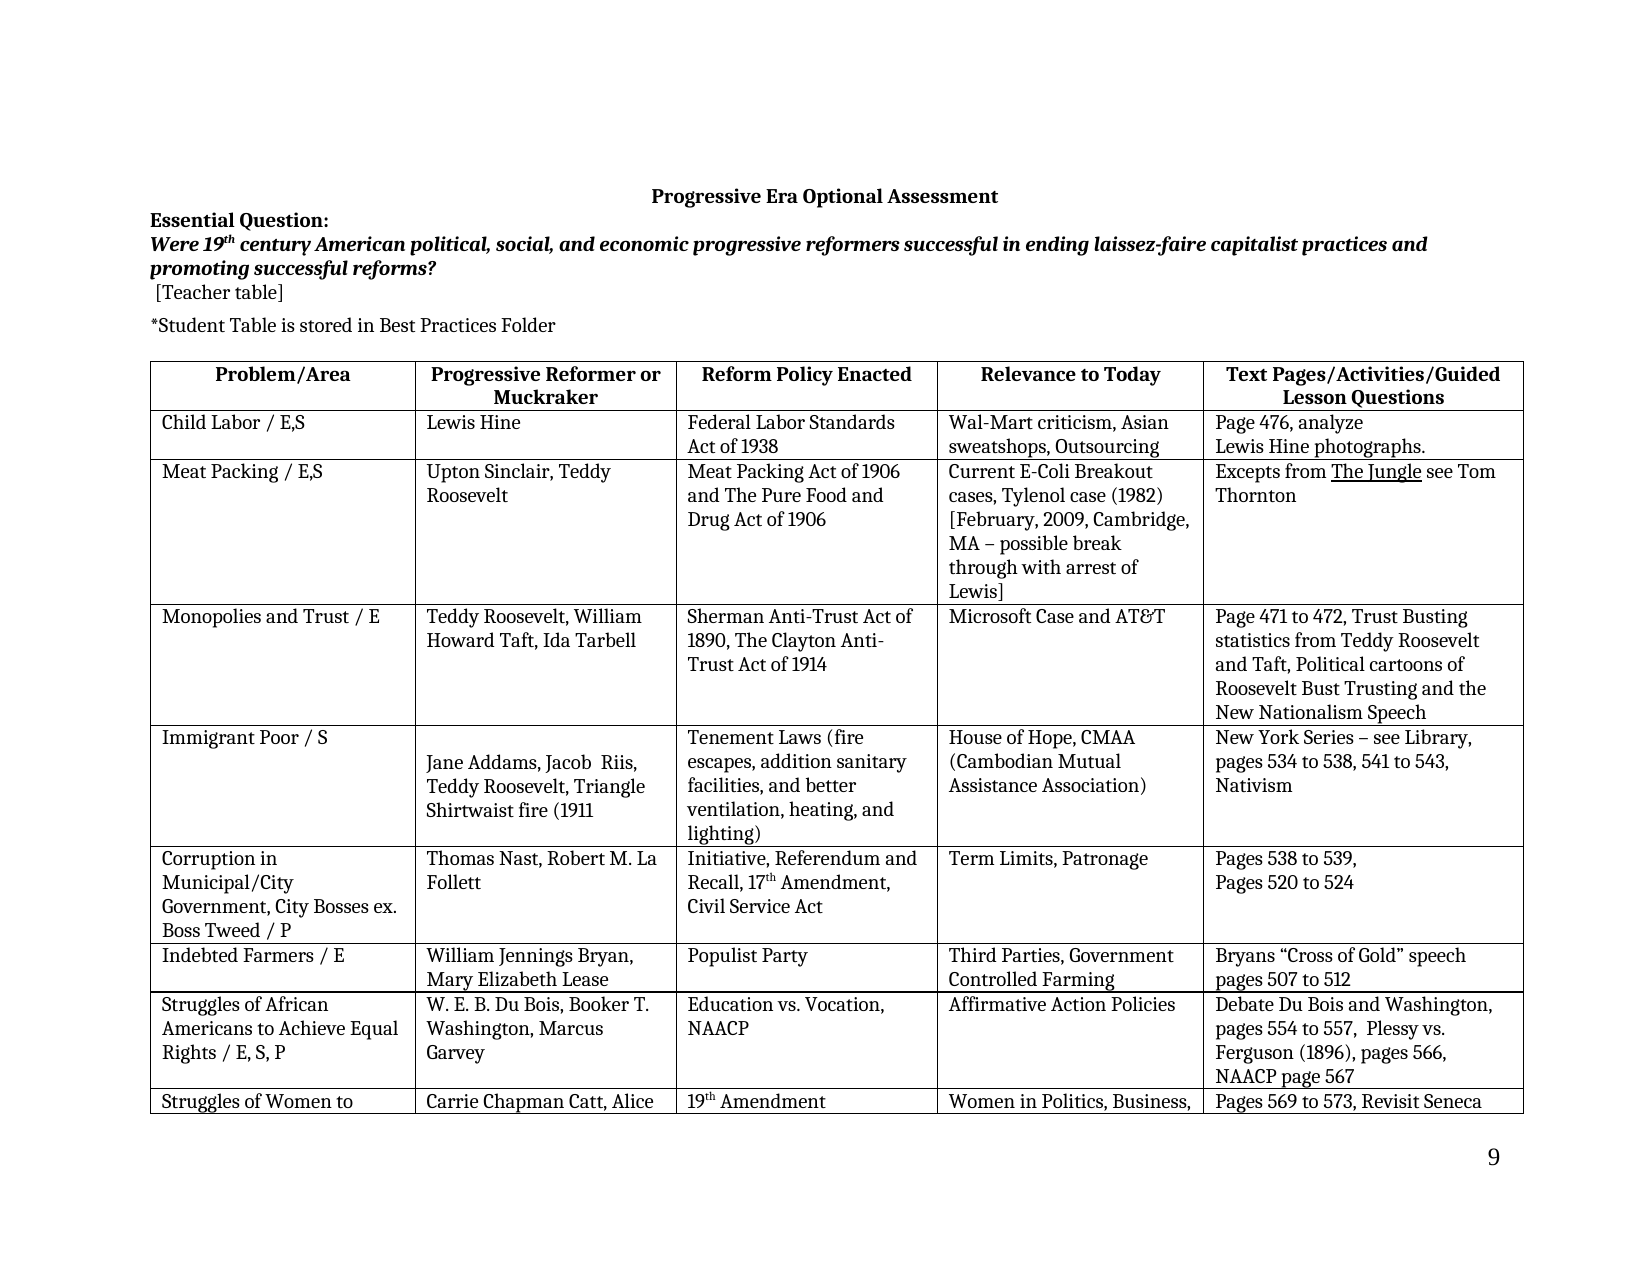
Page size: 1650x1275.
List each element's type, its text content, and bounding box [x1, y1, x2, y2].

text [Teacher table] [150, 281, 1500, 305]
table_cell Child Labor / E,S [151, 411, 415, 459]
table_cell Upton Sinclair, Teddy Roosevelt [416, 460, 676, 604]
table_cell Teddy Roosevelt, William Howard Taft, Ida Tarbell [416, 605, 676, 725]
table_cell New York Series – see Library, pages 534 to 538, 541 to 543, Nativism [1204, 726, 1523, 846]
table_cell Meat Packing / E,S [151, 460, 415, 604]
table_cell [151, 1089, 415, 1113]
table_cell Page 471 to 472, Trust Busting statistics from Teddy Roosevelt and Taft, Political cartoons of Roosevelt Bust Trusting and the New Nationalism Speech [1204, 605, 1523, 725]
table_header Relevance to Today [938, 362, 1203, 410]
table_cell Tenement Laws (fire escapes, addition sanitary facilities, and better ventilation, heating, and lighting) [677, 726, 937, 846]
table_cell Monopolies and Trust / E [151, 605, 415, 725]
table_cell Pages 538 to 539, Pages 520 to 524 [1204, 847, 1523, 942]
table_cell Immigrant Poor / S [151, 726, 415, 846]
table_cell Meat Packing Act of 1906 and The Pure Food and Drug Act of 1906 [677, 460, 937, 604]
table_cell Current E-Coli Breakout cases, Tylenol case (1982) [February, 2009, Cambridge, MA – possible break through with arrest of Lewis] [938, 460, 1203, 604]
table_cell Page 476, analyze Lewis Hine photographs. [1204, 411, 1523, 459]
table_cell Thomas Nast, Robert M. La Follett [416, 847, 676, 942]
table_cell Wal-Mart criticism, Asian sweatshops, Outsourcing [938, 411, 1203, 459]
text Were 19th century American political, social, and economic progressive reformers successful in ending laissez-faire capitalist practices and promoting successful reforms? [150, 233, 1500, 281]
text *Student Table is stored in Best Practices Folder [150, 313, 1500, 337]
table_cell Debate Du Bois and Washington, pages 554 to 557, Plessy vs. Ferguson (1896), pages 566, NAACP page 567 [1204, 993, 1523, 1088]
table_header Problem/Area [151, 362, 415, 410]
table_cell Indebted Farmers / E [151, 944, 415, 991]
table_cell Populist Party [677, 944, 937, 991]
table_cell Affirmative Action Policies [938, 993, 1203, 1088]
table_cell William Jennings Bryan, Mary Elizabeth Lease [416, 944, 676, 991]
table_header Progressive Reformer or Muckraker [416, 362, 676, 410]
table_cell Excepts from The Jungle see Tom Thornton [1204, 460, 1523, 604]
table_cell Sherman Anti-Trust Act of 1890, The Clayton Anti-Trust Act of 1914 [677, 605, 937, 725]
table_cell W. E. B. Du Bois, Booker T. Washington, Marcus Garvey [416, 993, 676, 1088]
table_cell House of Hope, CMAA (Cambodian Mutual Assistance Association) [938, 726, 1203, 846]
table_cell Microsoft Case and AT&T [938, 605, 1203, 725]
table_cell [938, 1089, 1203, 1113]
table_cell Third Parties, Government Controlled Farming [938, 944, 1203, 991]
table_cell 19th Amendment [677, 1089, 937, 1113]
table_cell Corruption in Municipal/City Government, City Bosses ex. Boss Tweed / P [151, 847, 415, 942]
table_header Reform Policy Enacted [677, 362, 937, 410]
table_cell Struggles of African Americans to Achieve Equal Rights / E, S, P [151, 993, 415, 1088]
table_cell Lewis Hine [416, 411, 676, 459]
table_cell Initiative, Referendum and Recall, 17th Amendment, Civil Service Act [677, 847, 937, 942]
table_cell Federal Labor Standards Act of 1938 [677, 411, 937, 459]
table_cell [1204, 1089, 1523, 1113]
table_header Text Pages/Activities/Guided Lesson Questions [1204, 362, 1523, 410]
table_cell Education vs. Vocation, NAACP [677, 993, 937, 1088]
table_cell Jane Addams, Jacob Riis, Teddy Roosevelt, Triangle Shirtwaist fire (1911 [416, 726, 676, 846]
text Essential Question: [150, 209, 1500, 233]
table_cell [416, 1089, 676, 1113]
text Progressive Era Optional Assessment [150, 185, 1500, 209]
table_cell Term Limits, Patronage [938, 847, 1203, 942]
table_cell Bryans “Cross of Gold” speech pages 507 to 512 [1204, 944, 1523, 991]
